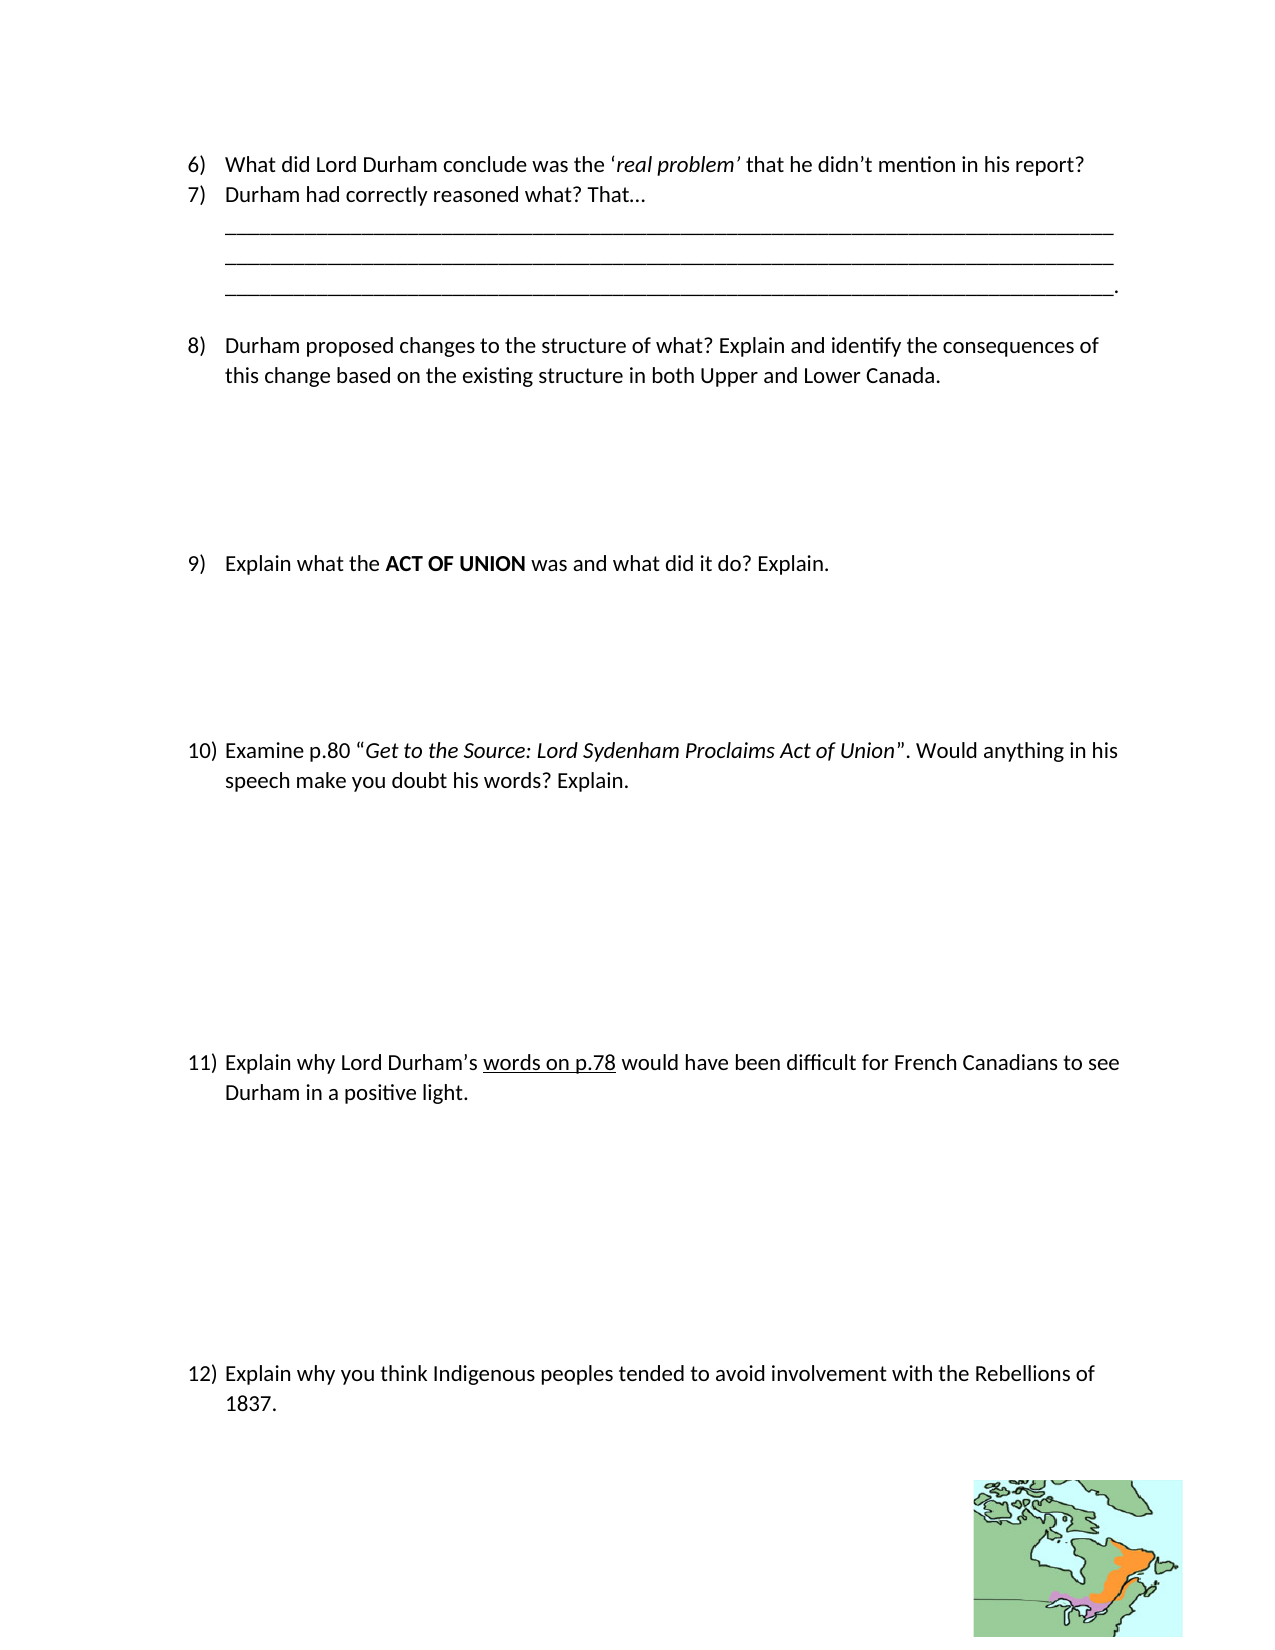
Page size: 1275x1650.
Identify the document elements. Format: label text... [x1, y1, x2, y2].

list What did Lord Durham conclude was the ‘real problem’ that he didn’t mention in his report? [187, 150, 1125, 178]
list Examine p.80 “Get to the Source: Lord Sydenham Proclaims Act of Union”. Would anything in his speech make you doubt his words? Explain. [187, 736, 1125, 795]
list Explain why you think Indigenous peoples tended to avoid involvement with the Rebellions of 1837. [187, 1359, 1125, 1418]
picture [973, 1480, 1183, 1637]
list Durham proposed changes to the structure of what? Explain and identify the consequences of this change based on the existing structure in both Upper and Lower Canada. [187, 331, 1125, 389]
list Explain why Lord Durham’s words on p.78 would have been difficult for French Canadians to see Durham in a positive light. [187, 1048, 1125, 1106]
list Durham had correctly reasoned what? That… __________________________________________________________________________________________________________________________________________________________________________________________________________________________________________. [187, 180, 1125, 299]
list Explain what the ACT OF UNION was and what did it do? Explain. [187, 549, 1125, 577]
